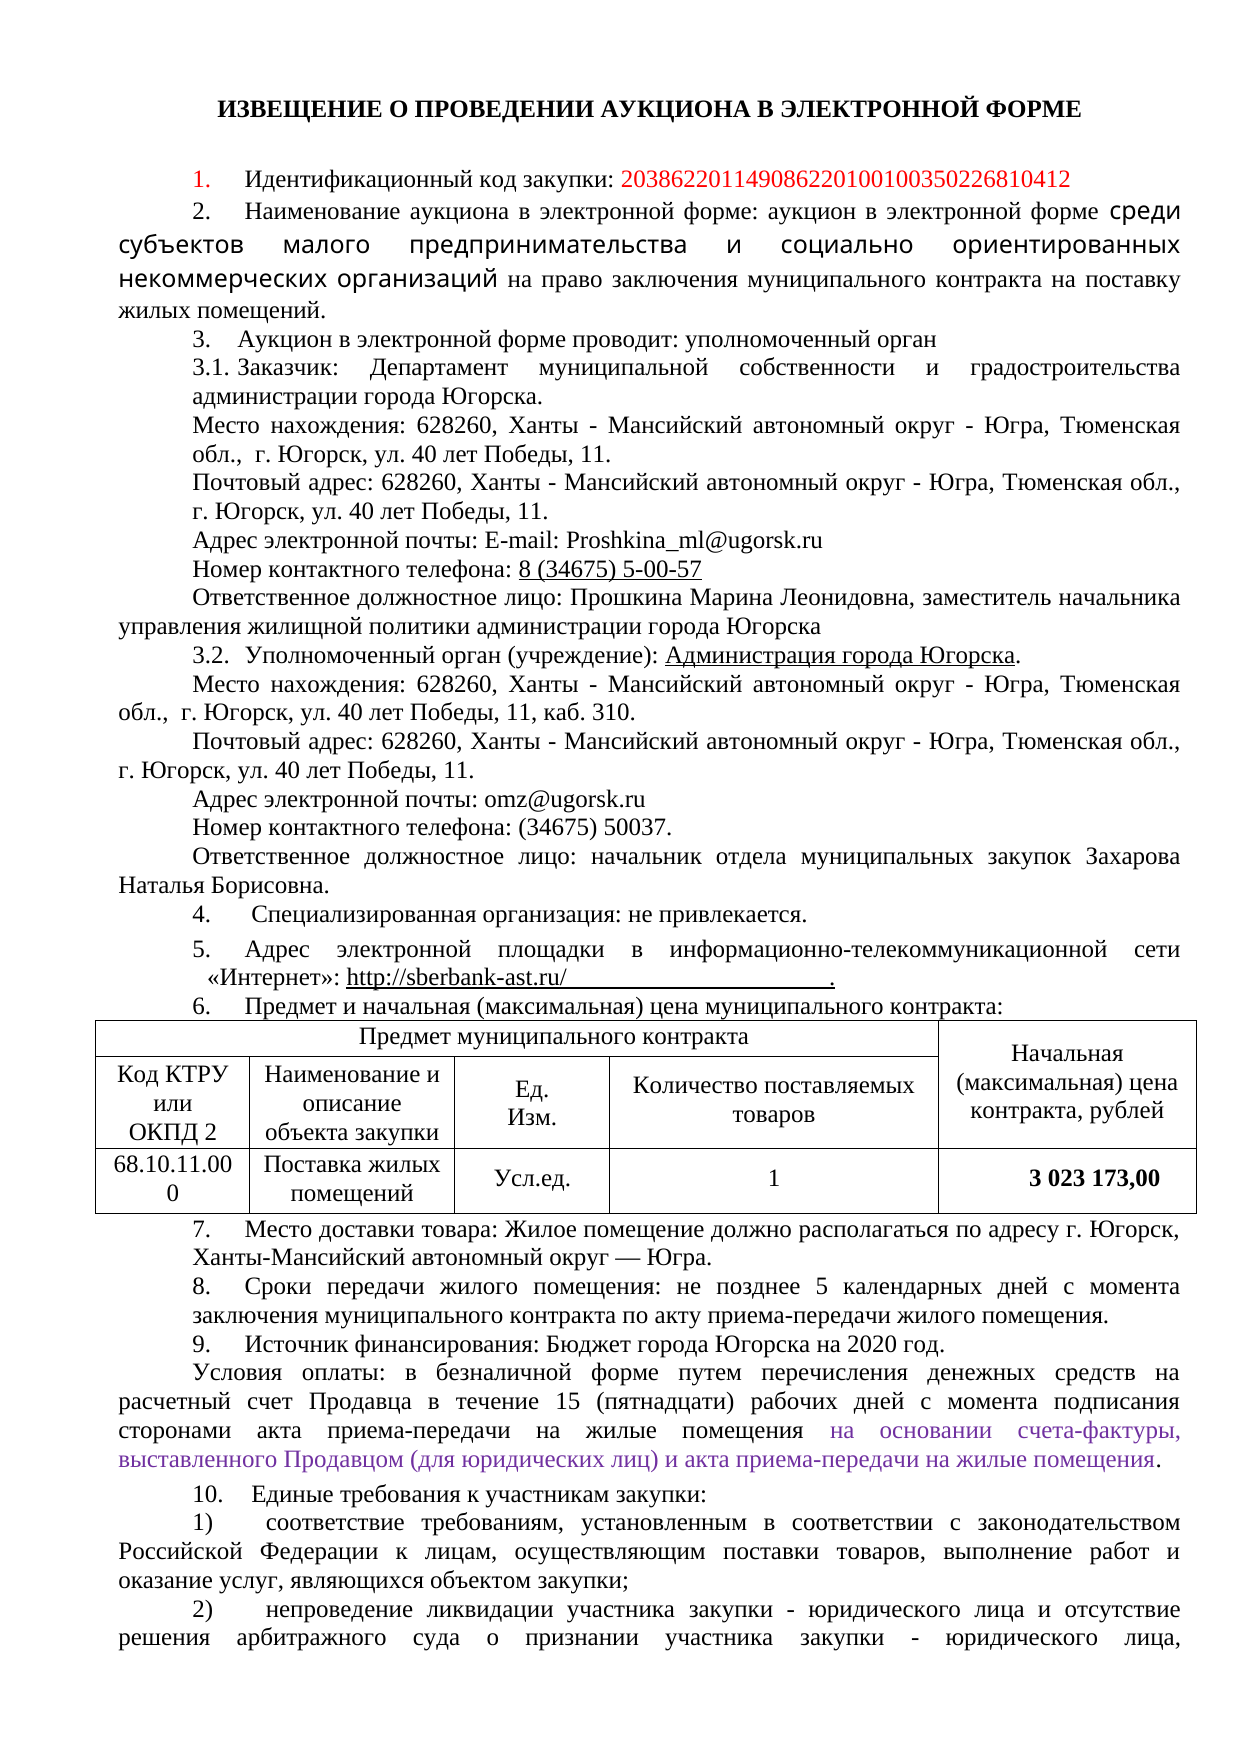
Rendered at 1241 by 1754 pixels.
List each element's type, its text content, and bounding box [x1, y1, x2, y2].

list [118, 1594, 1181, 1651]
text 3.2. Уполномоченный орган (учреждение): Администрация города Югорска. [192, 640, 1181, 669]
list соответствие требованиям, установленным в соответствии с законодательством Российской Федерации к лицам, осуществляющим поставки товаров, выполнение работ и оказание услуг, являющихся объектом закупки; [118, 1507, 1181, 1594]
table_cell Усл.ед. [455, 1149, 609, 1213]
text Номер контактного телефона: (34675) 50037. [118, 812, 1181, 841]
table_header Предмет муниципального контракта [96, 1021, 938, 1056]
text Номер контактного телефона: 8 (34675) 5-00-57 [118, 554, 1181, 582]
table_cell 3 023 173,00 [939, 1149, 1196, 1213]
text 3. Аукцион в электронной форме проводит: уполномоченный орган [192, 324, 1181, 352]
table_cell Количество поставляемых товаров [610, 1057, 938, 1148]
text 7. Место доставки товара: Жилое помещение должно располагаться по адресу г. Югорск, Ханты-Мансийский автономный округ — Югра. [192, 1214, 1181, 1271]
text Адрес электронной почты: omz@ugorsk.ru [118, 784, 1181, 812]
text ИЗВЕЩЕНИЕ О ПРОВЕДЕНИИ АУКЦИОНА В ЭЛЕКТРОННОЙ ФОРМЕ [118, 94, 1181, 123]
table_cell 68.10.11.000 [96, 1149, 249, 1213]
list Идентификационный код закупки: 203862201149086220100100350226810412 [118, 164, 1181, 193]
text 4. Специализированная организация: не привлекается. [192, 899, 1181, 927]
table_cell 1 [610, 1149, 938, 1213]
table_cell Поставка жилых помещений [250, 1149, 454, 1213]
table_header Начальная (максимальная) цена контракта, рублей [939, 1021, 1196, 1148]
table_cell Наименование и описание объекта закупки [250, 1057, 454, 1148]
text 3.1. Заказчик: Департамент муниципальной собственности и градостроительства администрации города Югорска. [192, 352, 1181, 410]
text Ответственное должностное лицо: начальник отдела муниципальных закупок Захарова Наталья Борисовна. [118, 841, 1181, 899]
list Наименование аукциона в электронной форме: аукцион в электронной форме среди субъектов малого предпринимательства и социально ориентированных некоммерческих организаций на право заключения муниципального контракта на поставку жилых помещений. [118, 193, 1181, 324]
text 9. Источник финансирования: Бюджет города Югорска на 2020 год. [192, 1329, 1181, 1357]
text Почтовый адрес: 628260, Ханты - Мансийский автономный округ - Югра, Тюменская обл., г. Югорск, ул. 40 лет Победы, 11. [118, 726, 1181, 784]
text 8. Сроки передачи жилого помещения: не позднее 5 календарных дней с момента заключения муниципального контракта по акту приема-передачи жилого помещения. [192, 1271, 1181, 1329]
text Адрес электронной почты: E-mail: Proshkina_ml@ugorsk.ru [118, 525, 1181, 554]
text 5. Адрес электронной площадки в информационно-телекоммуникационной сети «Интернет»: http://sberbank-ast.ru/_____________________. [192, 934, 1181, 991]
table_cell Ед. Изм. [455, 1057, 609, 1148]
text Место нахождения: 628260, Ханты - Мансийский автономный округ - Югра, Тюменская обл., г. Югорск, ул. 40 лет Победы, 11. [192, 410, 1181, 467]
text 6. Предмет и начальная (максимальная) цена муниципального контракта: [192, 991, 1181, 1020]
text Ответственное должностное лицо: Прошкина Марина Леонидовна, заместитель начальника управления жилищной политики администрации города Югорска [118, 582, 1181, 640]
list 10. Единые требования к участникам закупки: [192, 1479, 1181, 1507]
text Условия оплаты: в безналичной форме путем перечисления денежных средств на расчетный счет Продавца в течение 15 (пятнадцати) рабочих дней с момента подписания сторонами акта приема-передачи на жилые помещения на основании счета-фактуры, выставленного Продавцом (для юридических лиц) и акта приема-передачи на жилые помещения. [118, 1357, 1181, 1472]
text Почтовый адрес: 628260, Ханты - Мансийский автономный округ - Югра, Тюменская обл., г. Югорск, ул. 40 лет Победы, 11. [192, 467, 1181, 525]
table_cell Код КТРУ или ОКПД 2 [96, 1057, 249, 1148]
text Место нахождения: 628260, Ханты - Мансийский автономный округ - Югра, Тюменская обл., г. Югорск, ул. 40 лет Победы, 11, каб. 310. [118, 669, 1181, 726]
